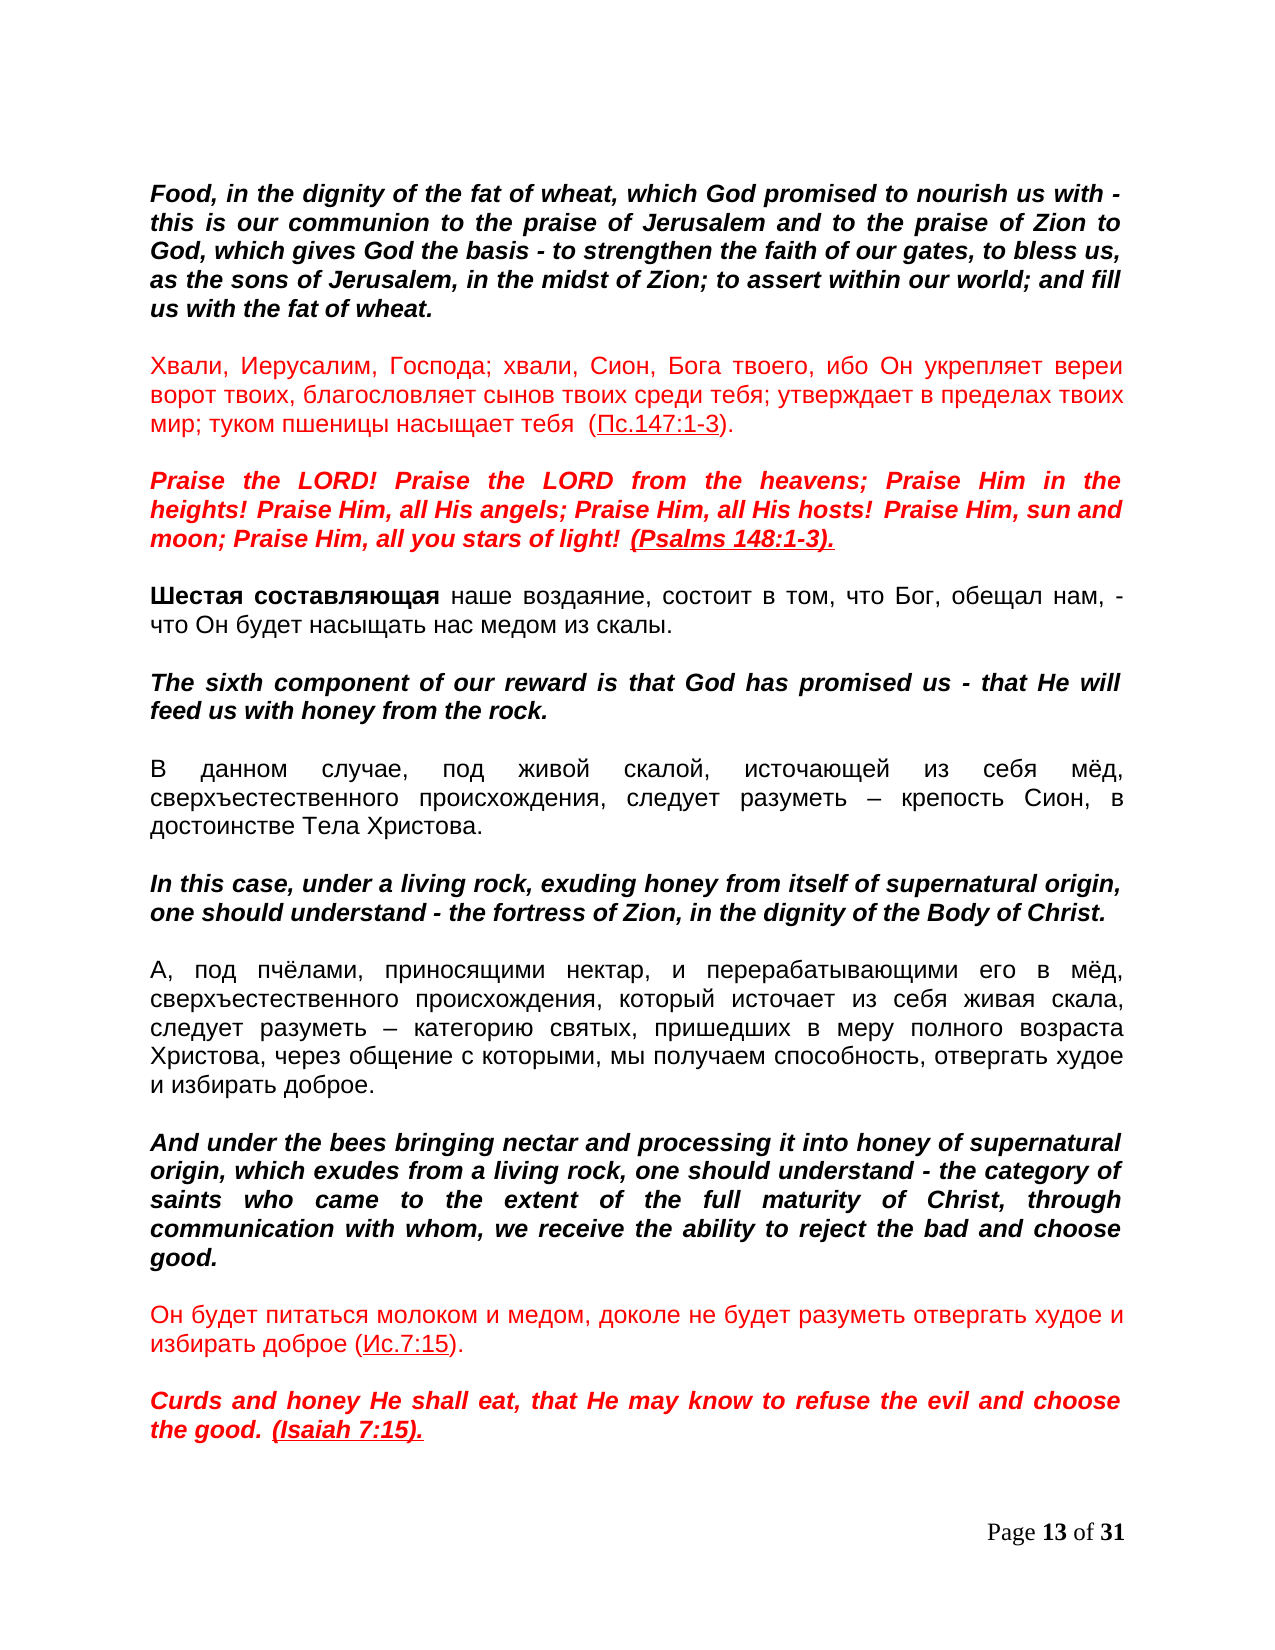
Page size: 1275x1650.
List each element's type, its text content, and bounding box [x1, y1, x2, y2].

text Curds and honey He shall eat, that He may know to refuse the evil and choose the good. (Isaiah 7:15). [150, 1386, 1125, 1444]
text And under the bees bringing nectar and processing it into honey of supernatural origin, which exudes from a living rock, one should understand - the category of saints who came to the extent of the full maturity of Christ, through communication with whom, we receive the ability to reject the bad and choose good. [150, 1127, 1125, 1271]
text Он будет питаться молоком и медом, доколе не будет разуметь отвергать худое и избирать доброе (Ис.7:15). [150, 1300, 1125, 1357]
text Хвали, Иерусалим, Господа; хвали, Сион, Бога твоего, ибо Он укрепляет вереи ворот твоих, благословляет сынов твоих среди тебя; утверждает в пределах твоих мир; туком пшеницы насыщает тебя (Пс.147:1-3). [150, 351, 1125, 437]
text Praise the LORD! Praise the LORD from the heavens; Praise Him in the heights! Praise Him, all His angels; Praise Him, all His hosts! Praise Him, sun and moon; Praise Him, all you stars of light! (Psalms 148:1-3). [150, 466, 1125, 552]
text Шестая составляющая наше воздаяние, состоит в том, что Бог, обещал нам, - что Он будет насыщать нас медом из скалы. [150, 581, 1125, 639]
text В данном случае, под живой скалой, источающей из себя мёд, сверхъестественного происхождения, следует разуметь – крепость Сион, в достоинстве Тела Христова. [150, 754, 1125, 840]
text The sixth component of our reward is that God has promised us - that He will feed us with honey from the rock. [150, 667, 1125, 725]
text А, под пчёлами, приносящими нектар, и перерабатывающими его в мёд, сверхъестественного происхождения, который источает из себя живая скала, следует разуметь – категорию святых, пришедших в меру полного возраста Христова, через общение с которыми, мы получаем способность, отвергать худое и избирать доброе. [150, 955, 1125, 1099]
text In this case, under a living rock, exuding honey from itself of supernatural origin, one should understand - the fortress of Zion, in the dignity of the Body of Christ. [150, 869, 1125, 926]
text Food, in the dignity of the fat of wheat, which God promised to nourish us with - this is our communion to the praise of Jerusalem and to the praise of Zion to God, which gives God the basis - to strengthen the faith of our gates, to bless us, as the sons of Jerusalem, in the midst of Zion; to assert within our world; and fill us with the fat of wheat. [150, 179, 1125, 322]
